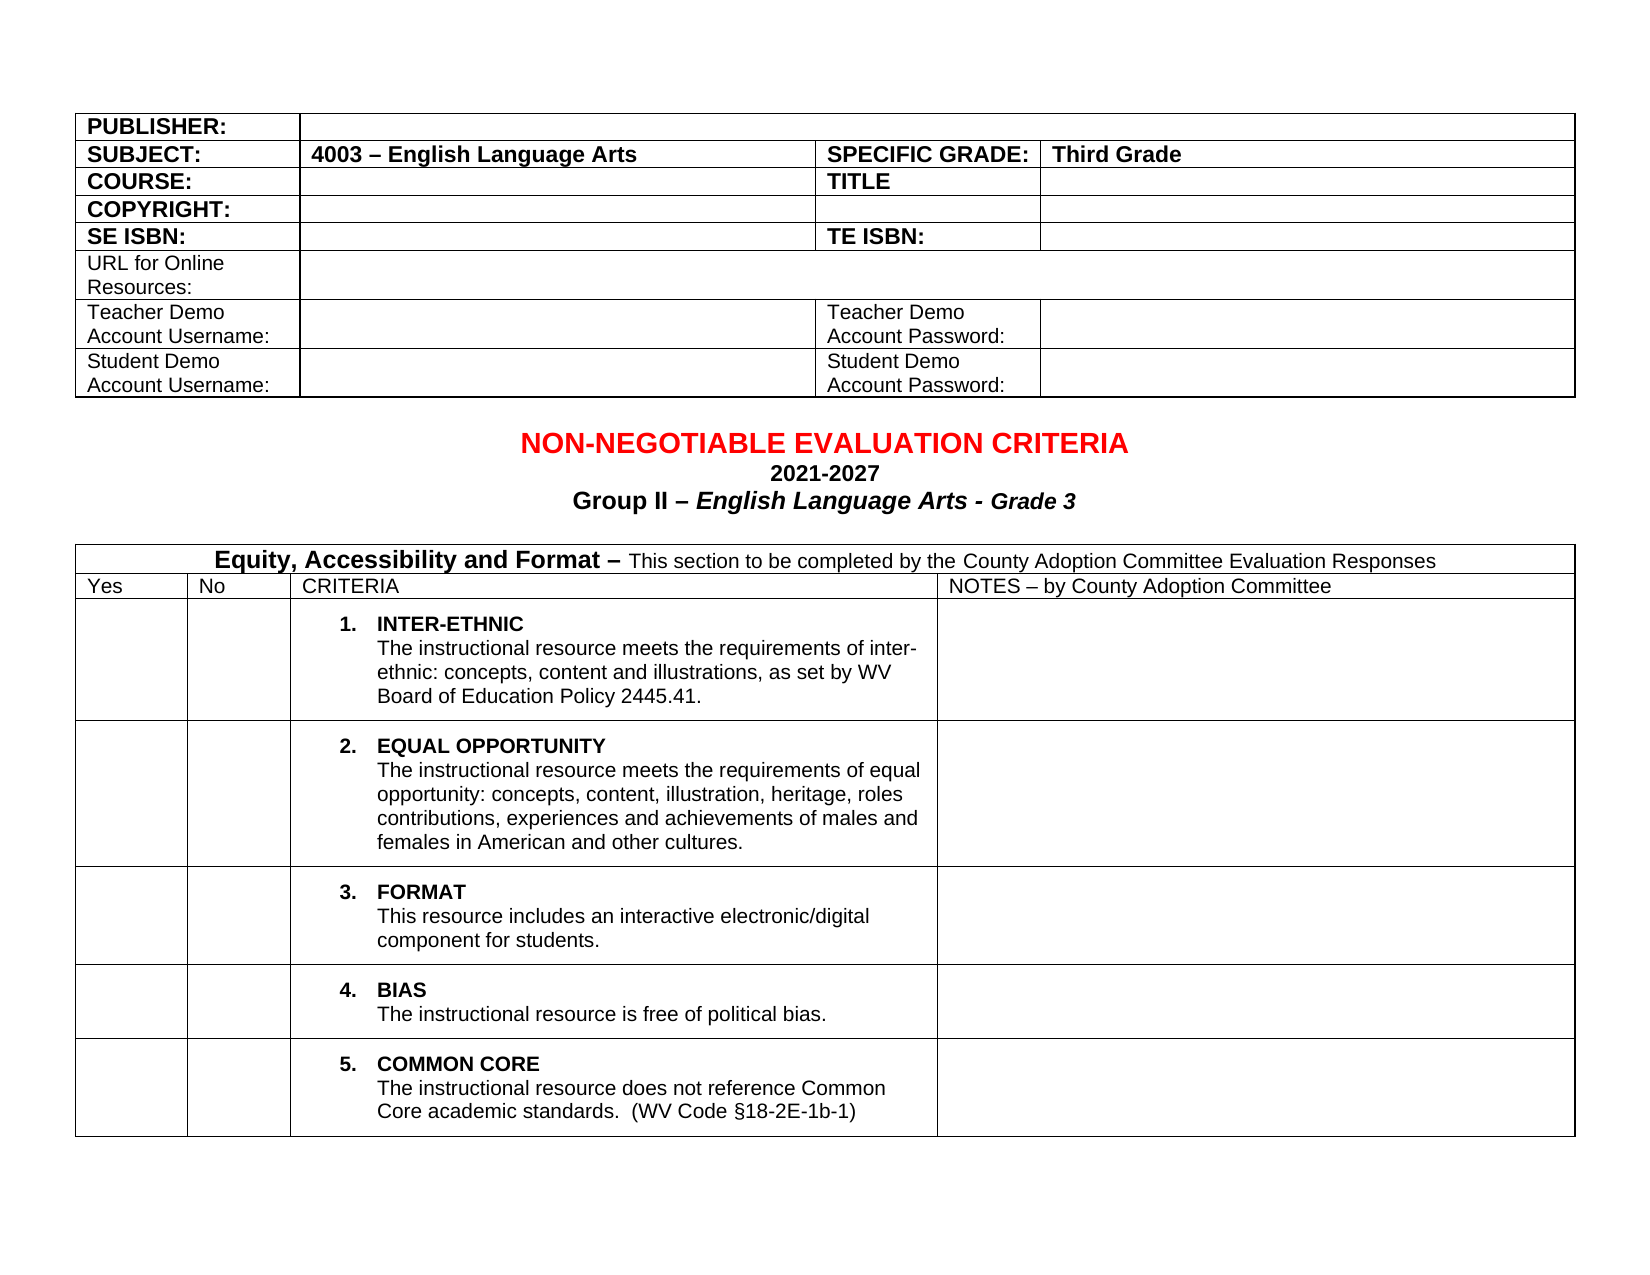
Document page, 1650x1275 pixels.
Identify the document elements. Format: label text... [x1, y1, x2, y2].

table_cell Yes [76, 574, 187, 598]
table_cell [1041, 300, 1574, 347]
table_cell COURSE: [76, 168, 299, 195]
table_cell INTER-ETHNIC The instructional resource meets the requirements of inter-ethnic: concepts, content and illustrations, as set by WV Board of Education Policy 2445.41. [291, 599, 937, 720]
table_cell [188, 965, 290, 1038]
text NON-NEGOTIABLE EVALUATION CRITERIA [75, 426, 1575, 460]
table_cell No [188, 574, 290, 598]
table_cell [301, 223, 815, 249]
table_cell [938, 599, 1574, 720]
table_cell EQUAL OPPORTUNITY The instructional resource meets the requirements of equal opportunity: concepts, content, illustration, heritage, roles contributions, experiences and achievements of males and females in American and other cultures. [291, 721, 937, 866]
table_cell Teacher Demo Account Username: [76, 300, 299, 347]
table_cell [188, 867, 290, 964]
table_cell NOTES – by County Adoption Committee [938, 574, 1574, 598]
table_cell [76, 965, 187, 1038]
table_cell SE ISBN: [76, 223, 299, 249]
table_cell 4003 – English Language Arts [301, 141, 815, 167]
table_cell COMMON CORE The instructional resource does not reference Common Core academic standards. (WV Code §18-2E-1b-1) [291, 1039, 937, 1136]
text Group II – English Language Arts - Grade 3 [75, 486, 1575, 515]
table_cell [76, 721, 187, 866]
table_cell Teacher Demo Account Password: [816, 300, 1040, 347]
table_cell COPYRIGHT: [76, 196, 299, 222]
table_cell SUBJECT: [76, 141, 299, 167]
table_cell [1041, 223, 1574, 249]
table_cell [1041, 196, 1574, 222]
table_cell FORMAT This resource includes an interactive electronic/digital component for students. [291, 867, 937, 964]
table_cell [76, 599, 187, 720]
table_cell [938, 721, 1574, 866]
table_cell Third Grade [1041, 141, 1574, 167]
table_cell [188, 599, 290, 720]
table_cell [938, 867, 1574, 964]
table_cell [301, 300, 815, 347]
table_cell [188, 1039, 290, 1136]
table_cell [1041, 168, 1574, 195]
table_cell [938, 1039, 1574, 1136]
table_cell BIAS The instructional resource is free of political bias. [291, 965, 937, 1038]
table_cell [301, 168, 815, 195]
table_cell [76, 1039, 187, 1136]
table_cell SPECIFIC GRADE: [816, 141, 1040, 167]
table_header PUBLISHER: [76, 114, 299, 140]
text 2021-2027 [75, 460, 1575, 486]
table_cell [301, 196, 815, 222]
table_cell TE ISBN: [816, 223, 1040, 249]
table_header Equity, Accessibility and Format – This section to be completed by the County Adoption Committee Evaluation Responses [76, 545, 1574, 573]
table_cell [301, 349, 815, 396]
table_cell CRITERIA [291, 574, 937, 598]
table_cell [188, 721, 290, 866]
table_cell [1041, 349, 1574, 396]
table_cell URL for Online Resources: [76, 251, 299, 298]
table_header [301, 114, 1574, 140]
table_cell [301, 251, 1574, 298]
table_cell [76, 867, 187, 964]
table_cell TITLE [816, 168, 1040, 195]
table_cell Student Demo Account Password: [816, 349, 1040, 396]
table_cell [938, 965, 1574, 1038]
table_cell Student Demo Account Username: [76, 349, 299, 396]
table_cell [816, 196, 1040, 222]
